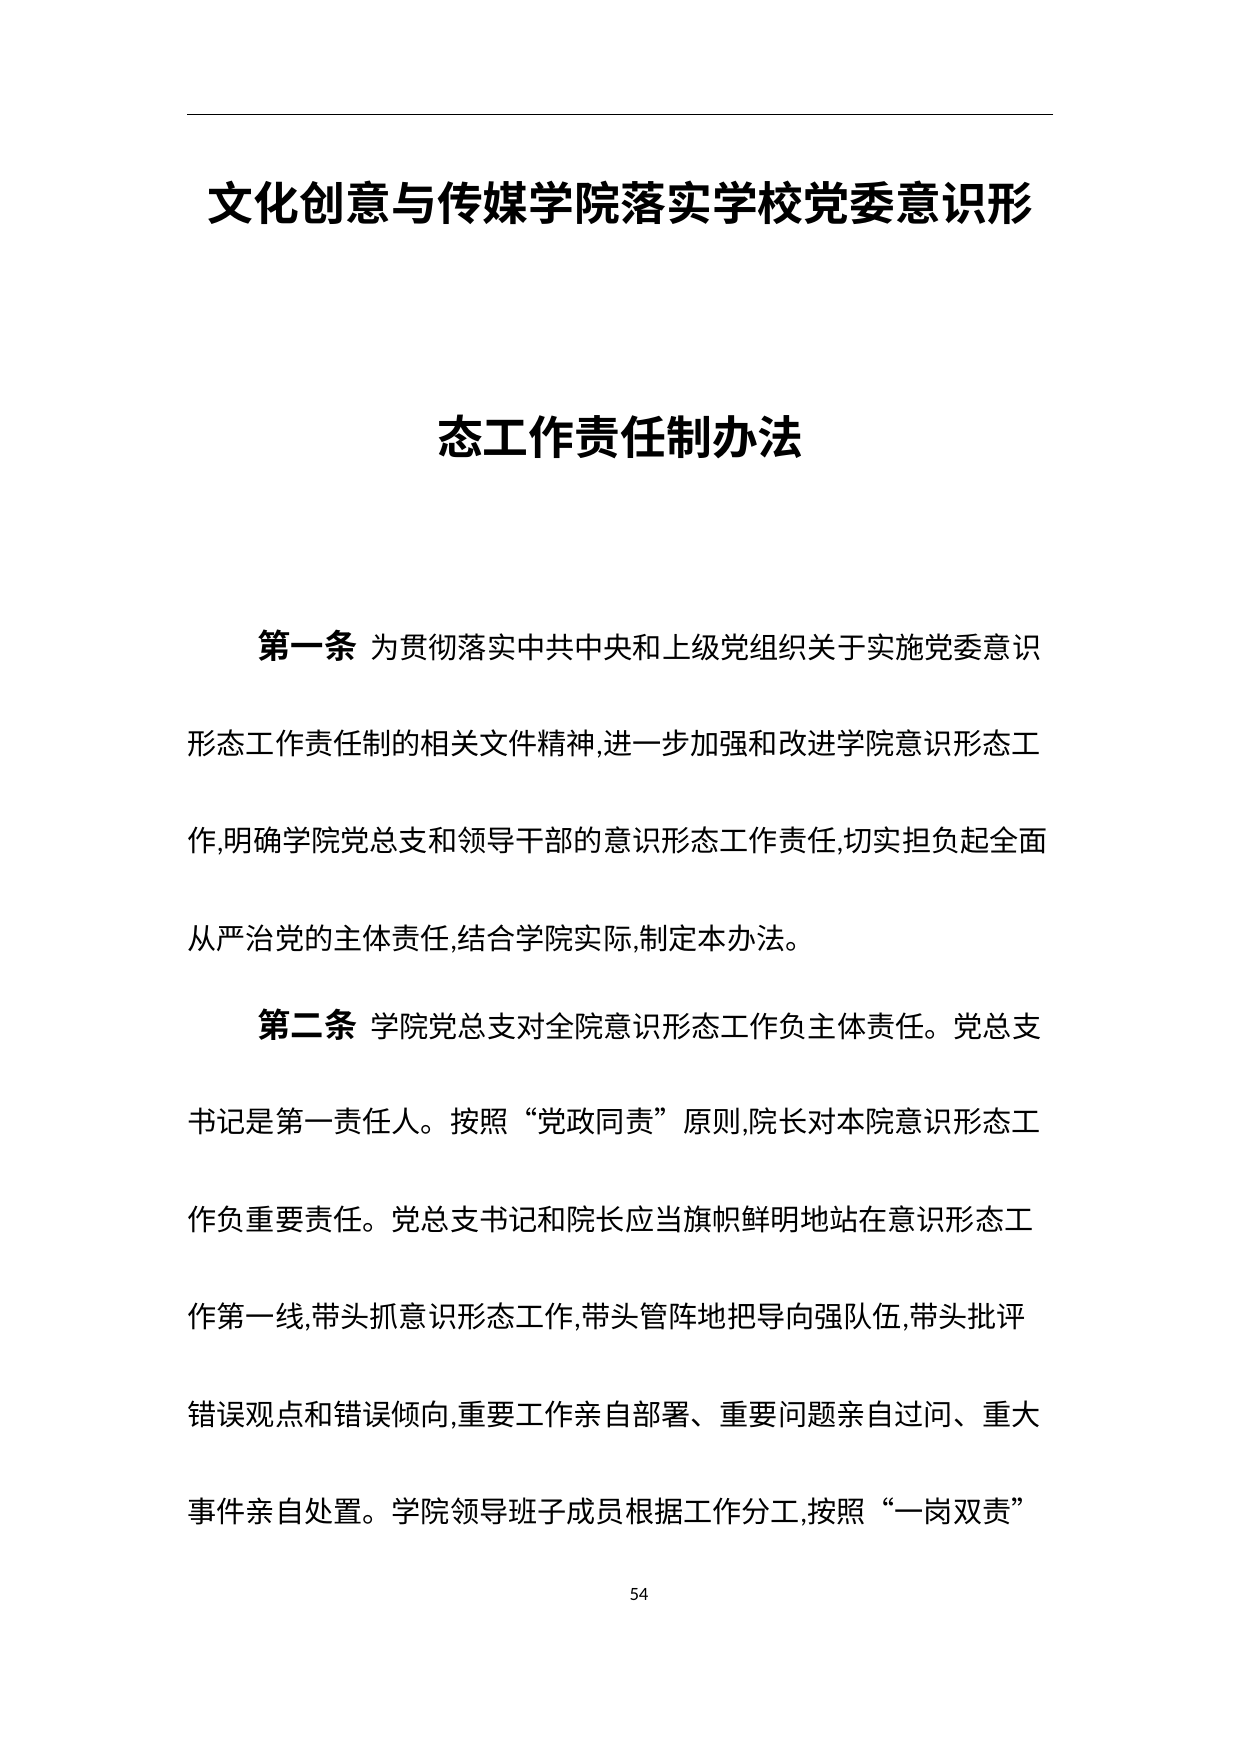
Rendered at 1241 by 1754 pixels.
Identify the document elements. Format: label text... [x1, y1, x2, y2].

subtitle 文化创意与传媒学院落实学校党委意识形态工作责任制办法 [187, 151, 1053, 484]
text 第一条 为贯彻落实中共中央和上级党组织关于实施党委意识形态工作责任制的相关文件精神,进一步加强和改进学院意识形态工作,明确学院党总支和领导干部的意识形态工作责任,切实担负起全面从严治党的主体责任,结合学院实际,制定本办法。 [187, 612, 1053, 969]
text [187, 990, 1053, 1543]
